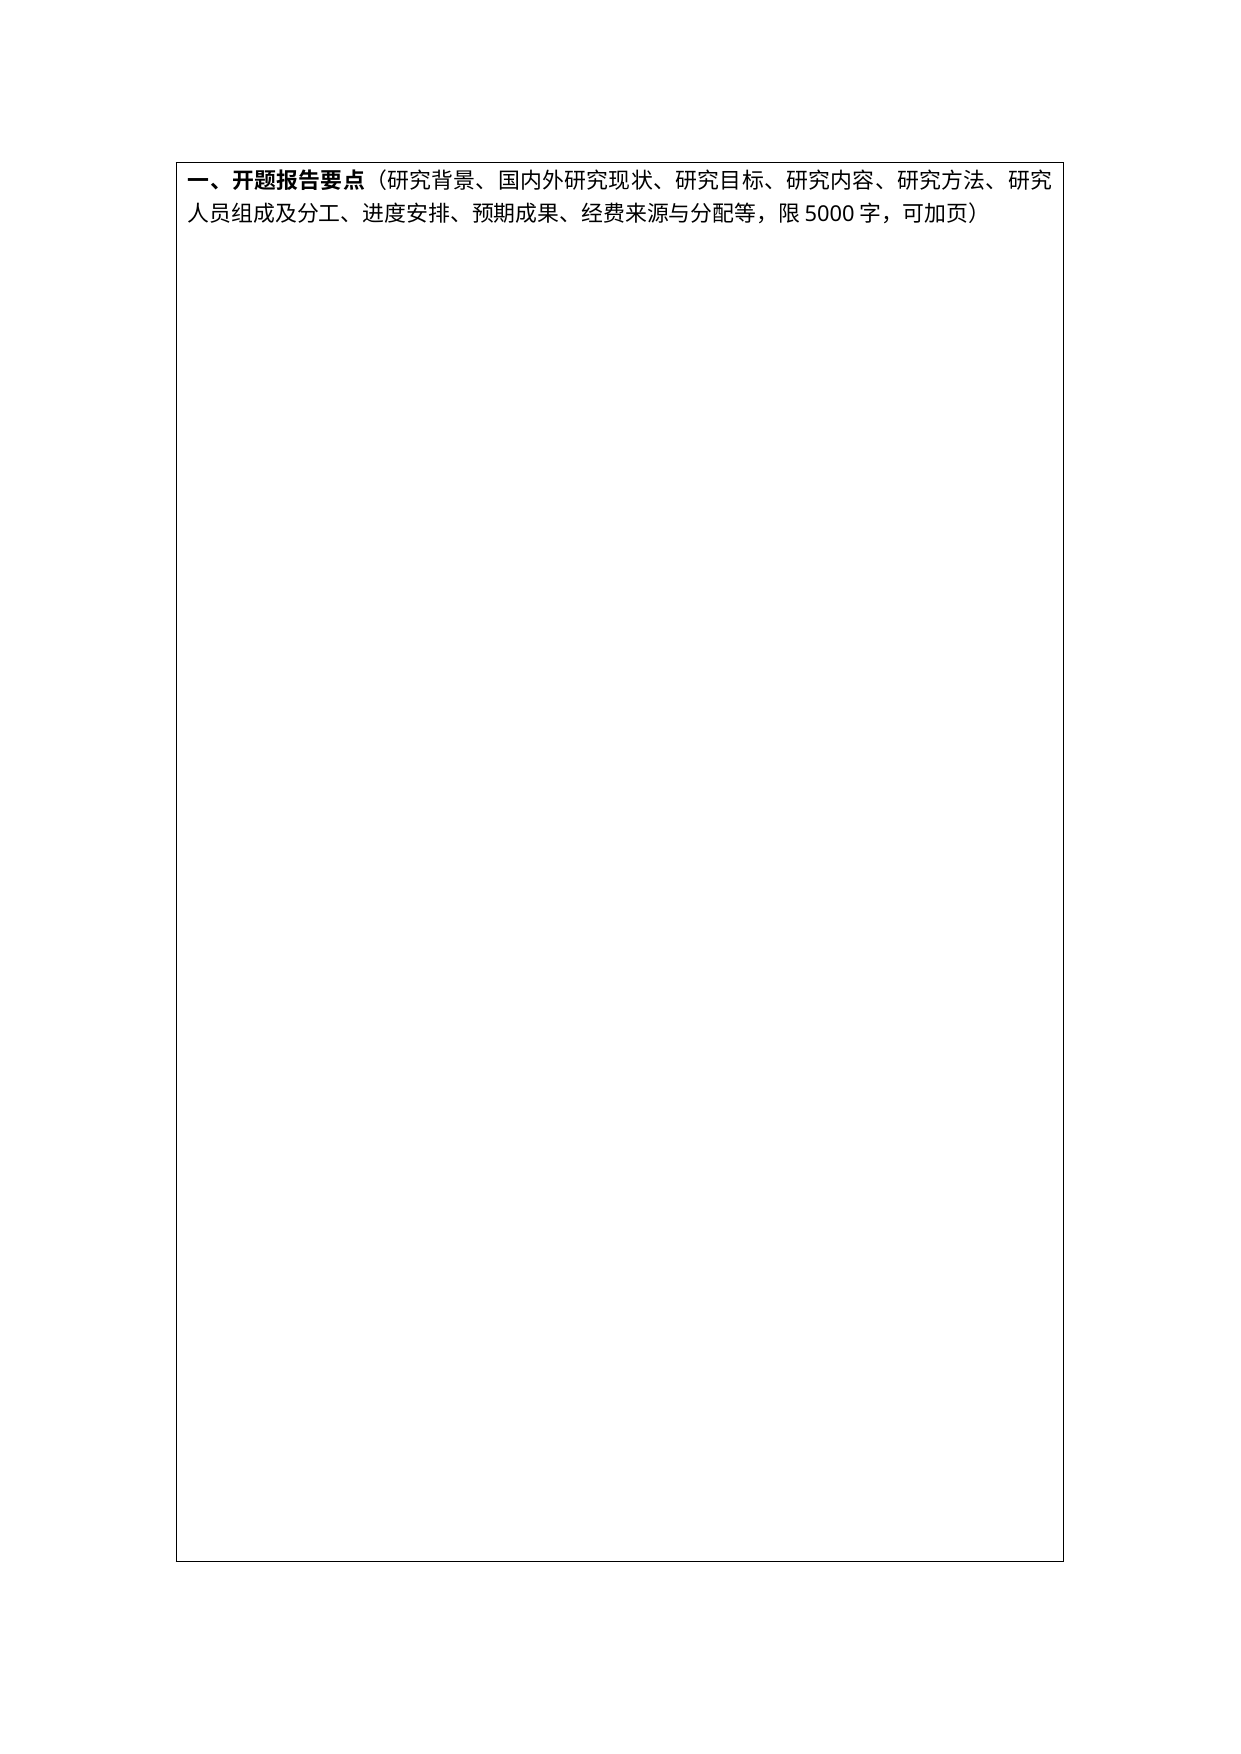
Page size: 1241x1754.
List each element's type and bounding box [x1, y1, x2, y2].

table_header [177, 163, 1063, 1561]
